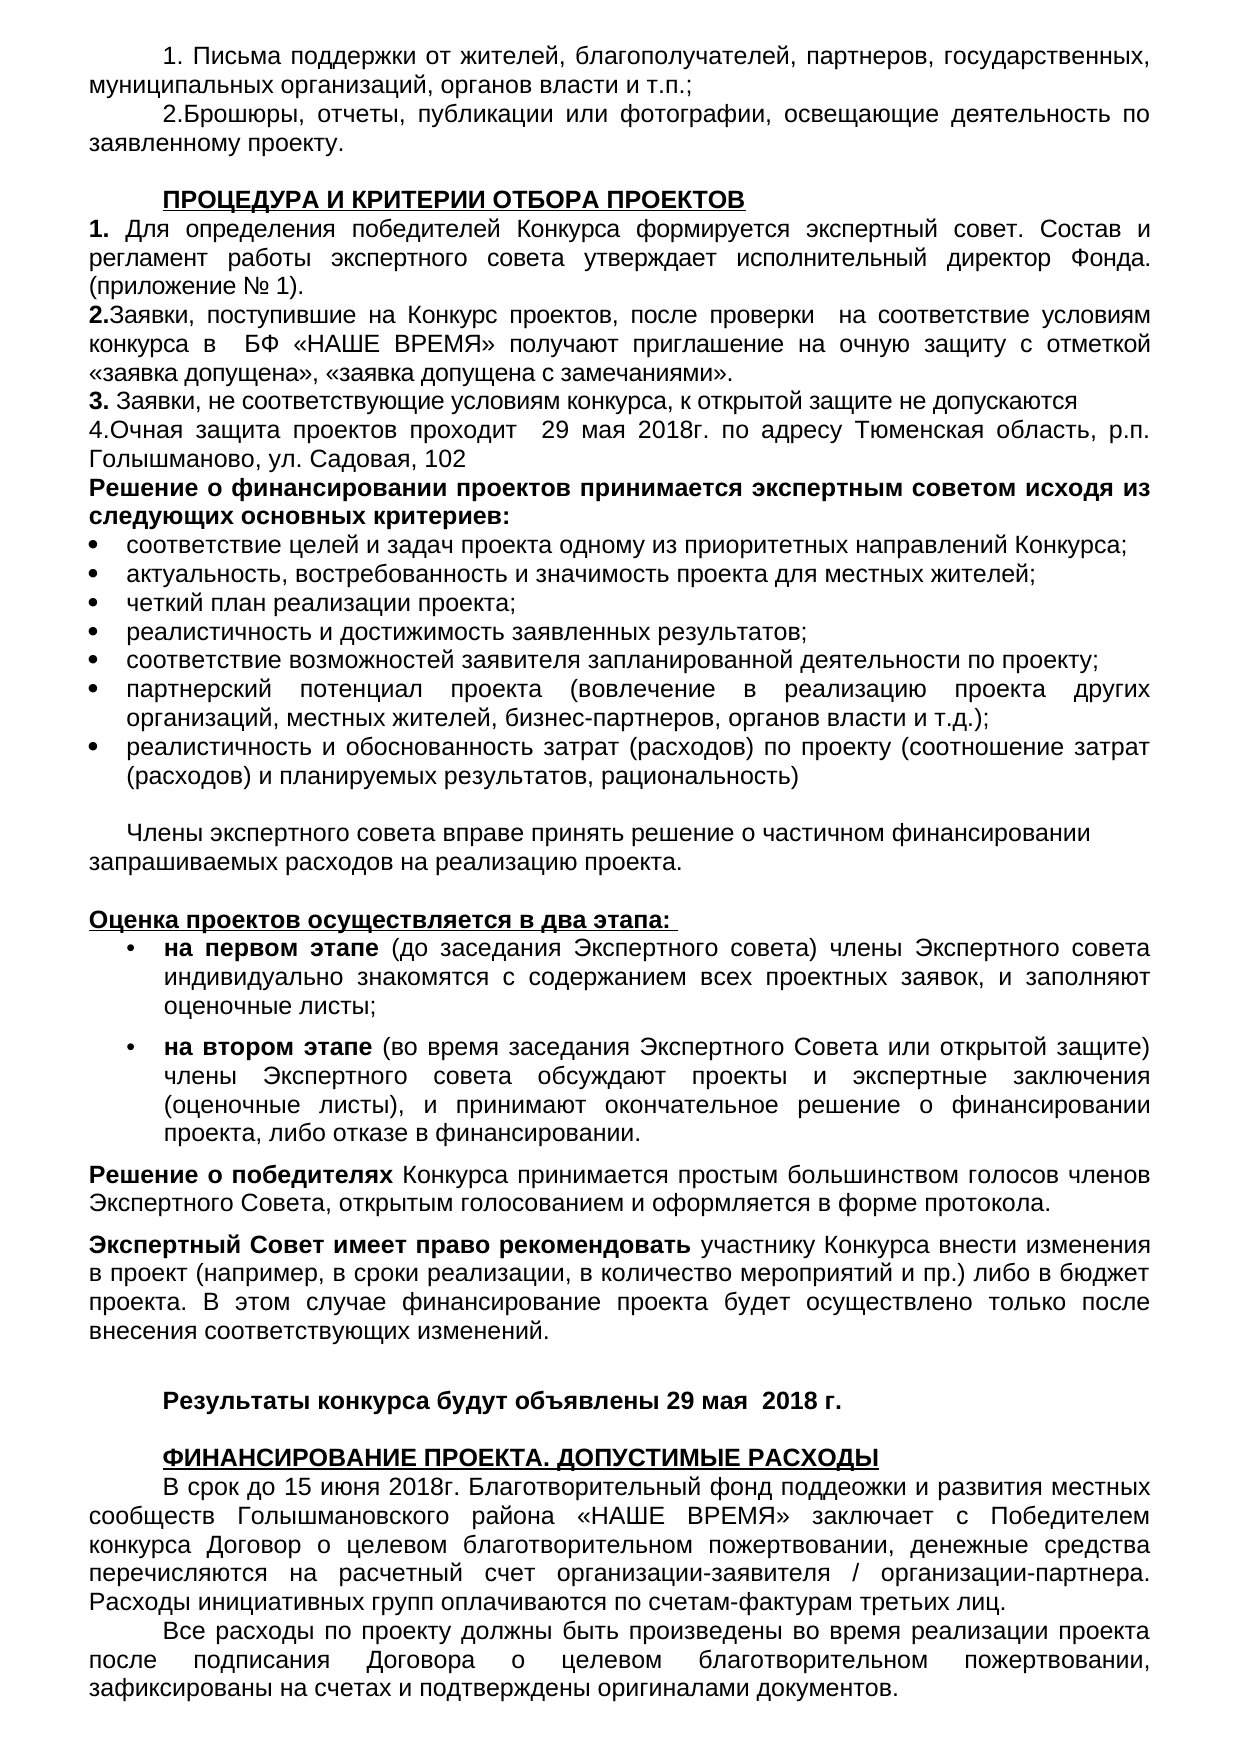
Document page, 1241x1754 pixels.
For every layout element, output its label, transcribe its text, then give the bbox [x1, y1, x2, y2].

list Заявки, не соответствующие условиям конкурса, к открытой защите не допускаются [89, 386, 1152, 415]
list партнерский потенциал проекта (вовлечение в реализацию проекта других организаций, местных жителей, бизнес-партнеров, органов власти и т.д.); [89, 674, 1152, 732]
list Для определения победителей Конкурса формируется экспертный совет. Состав и регламент работы экспертного совета утверждает исполнительный директор Фонда. (приложение № 1). [89, 214, 1152, 300]
text Решение о победителях Конкурса принимается простым большинством голосов членов Экспертного Совета, открытым голосованием и оформляется в форме протокола. [89, 1159, 1152, 1217]
list соответствие целей и задач проекта одному из приоритетных направлений Конкурса; [89, 530, 1152, 559]
list соответствие возможностей заявителя запланированной деятельности по проекту; [89, 646, 1152, 674]
list актуальность, востребованность и значимость проекта для местных жителей; [89, 559, 1152, 588]
text Оценка проектов осуществляется в два этапа: [89, 904, 1152, 933]
list реалистичность и достижимость заявленных результатов; [89, 617, 1152, 646]
text Экспертный Совет имеет право рекомендовать участнику Конкурса внести изменения в проект (например, в сроки реализации, в количество мероприятий и пр.) либо в бюджет проекта. В этом случае финансирование проекта будет осуществлено только после внесения соответствующих изменений. [89, 1229, 1152, 1344]
text 1. Письма поддержки от жителей, благополучателей, партнеров, государственных, муниципальных организаций, органов власти и т.п.; [89, 41, 1152, 99]
text В срок до 15 июня 2018г. Благотворительный фонд поддеожки и развития местных сообществ Голышмановского района «НАШЕ ВРЕМЯ» заключает с Победителем конкурса Договор о целевом благотворительном пожертвовании, денежные средства перечисляются на расчетный счет организации-заявителя / организации-партнера. Расходы инициативных групп оплачиваются по счетам-фактурам третьих лиц. [89, 1472, 1152, 1616]
list реалистичность и обоснованность затрат (расходов) по проекту (соотношение затрат (расходов) и планируемых результатов, рациональность) [89, 732, 1152, 789]
list на втором этапе (во время заседания Экспертного Совета или открытой защите) члены Экспертного совета обсуждают проекты и экспертные заключения (оценочные листы), и принимают окончательное решение о финансировании проекта, либо отказе в финансировании. [126, 1032, 1152, 1147]
text Решение о финансировании проектов принимается экспертным советом исходя из следующих основных критериев: [89, 473, 1152, 530]
list четкий план реализации проекта; [89, 588, 1152, 617]
text Все расходы по проекту должны быть произведены во время реализации проекта после подписания Договора о целевом благотворительном пожертвовании, зафиксированы на счетах и подтверждены оригиналами документов. [89, 1616, 1152, 1702]
text 2.Брошюры, отчеты, публикации или фотографии, освещающие деятельность по заявленному проекту. [89, 99, 1152, 156]
text Результаты конкурса будут объявлены 29 мая 2018 г. [89, 1386, 1152, 1414]
list на первом этапе (до заседания Экспертного совета) члены Экспертного совета индивидуально знакомятся с содержанием всех проектных заявок, и заполняют оценочные листы; [126, 933, 1152, 1019]
list Очная защита проектов проходит 29 мая 2018г. по адресу Тюменская область, р.п. Голышманово, ул. Садовая, 102 [89, 415, 1152, 473]
text ФИНАНСИРОВАНИЕ ПРОЕКТА. ДОПУСТИМЫЕ РАСХОДЫ [89, 1443, 1152, 1472]
text Члены экспертного совета вправе принять решение о частичном финансировании запрашиваемых расходов на реализацию проекта. [89, 818, 1152, 876]
text ПРОЦЕДУРА И КРИТЕРИИ ОТБОРА ПРОЕКТОВ [89, 185, 1152, 214]
list Заявки, поступившие на Конкурс проектов, после проверки на соответствие условиям конкурса в БФ «НАШЕ ВРЕМЯ» получают приглашение на очную защиту с отметкой «заявка допущена», «заявка допущена с замечаниями». [89, 300, 1152, 386]
